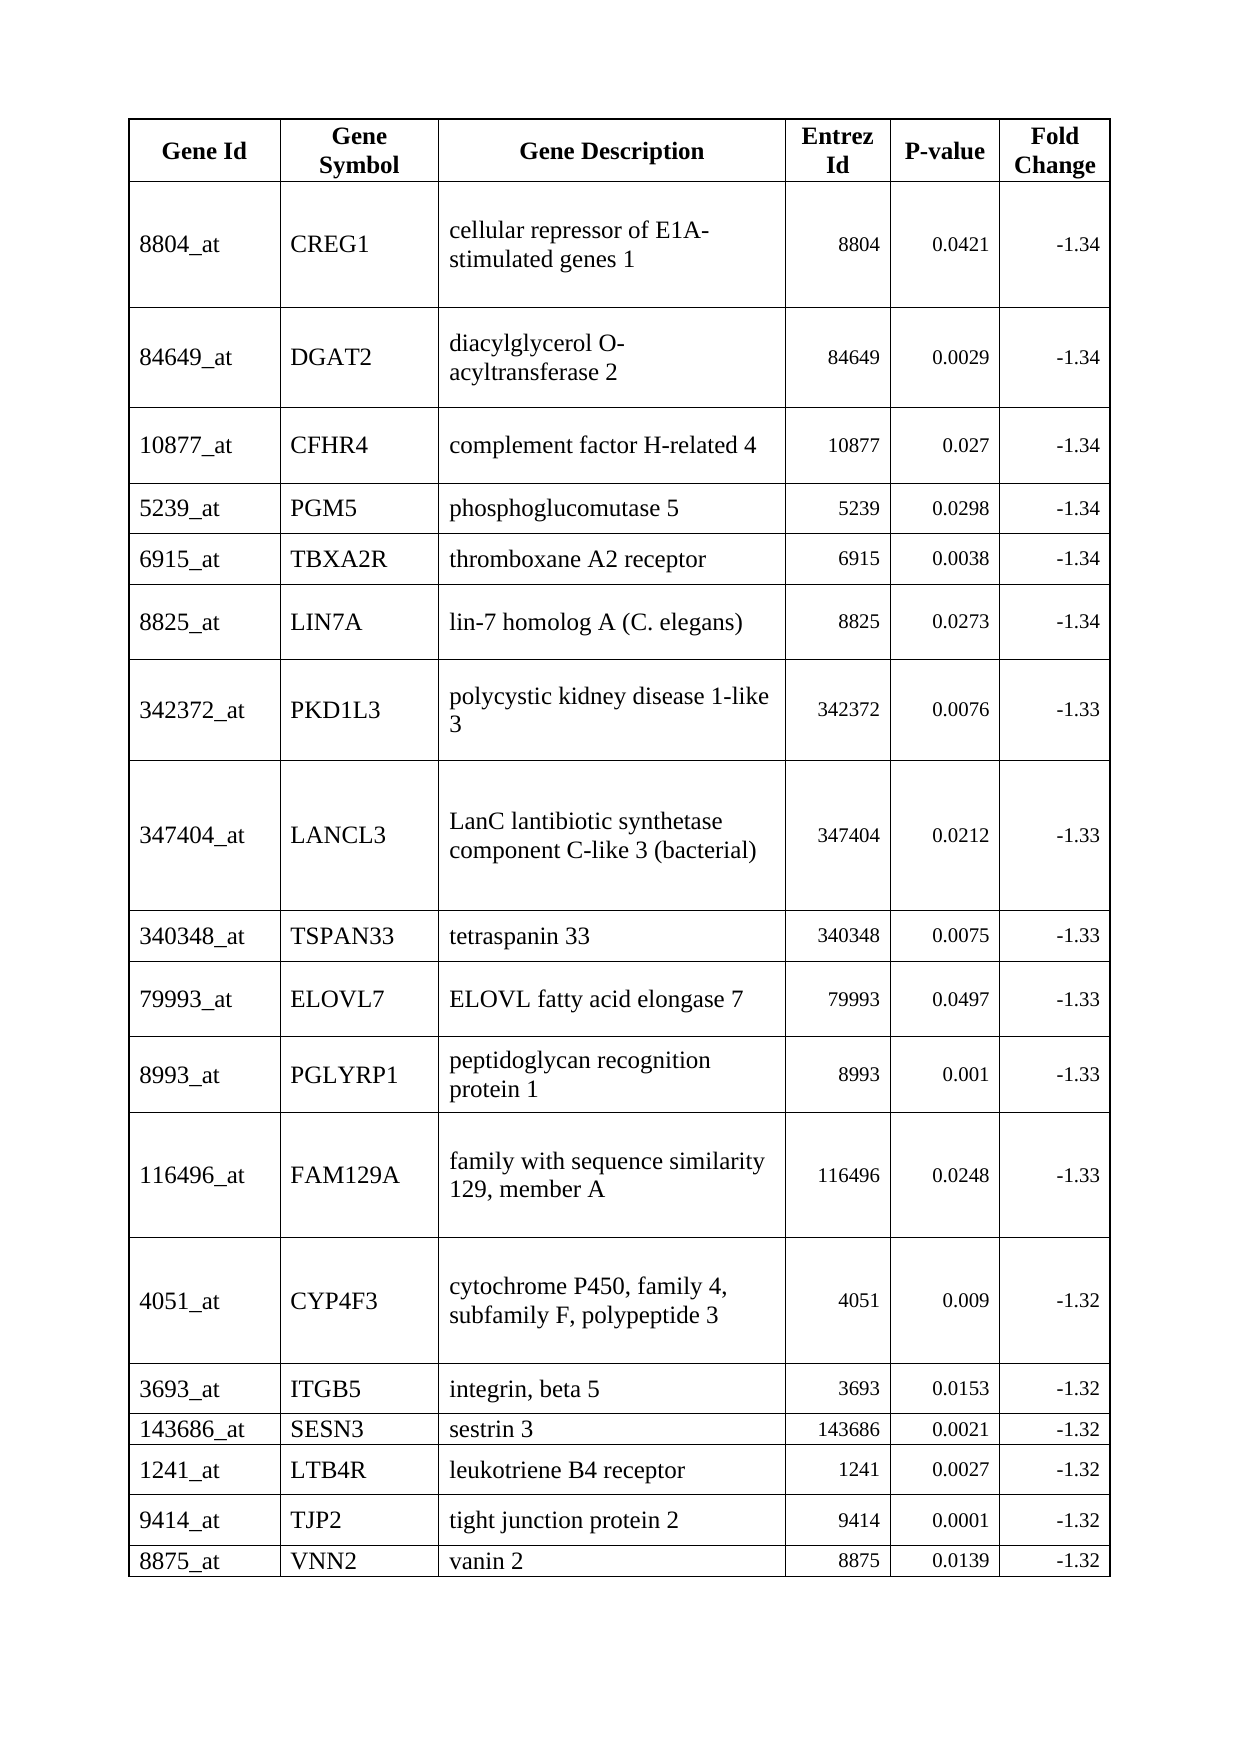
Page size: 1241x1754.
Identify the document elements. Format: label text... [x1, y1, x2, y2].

table_cell 5239 [786, 484, 890, 533]
table_cell 8825_at [130, 585, 280, 659]
table_cell 0.0139 [891, 1546, 999, 1576]
table_cell ITGB5 [281, 1364, 438, 1413]
table_cell 0.0421 [891, 182, 999, 306]
table_cell FAM129A [281, 1113, 438, 1237]
table_cell 1241_at [130, 1445, 280, 1494]
table_header Gene Symbol [281, 120, 438, 181]
table_cell 340348_at [130, 911, 280, 961]
table_cell 0.0027 [891, 1445, 999, 1494]
table_cell 0.0075 [891, 911, 999, 961]
table_cell 5239_at [130, 484, 280, 533]
table_cell 8804 [786, 182, 890, 306]
table_cell CREG1 [281, 182, 438, 306]
table_cell polycystic kidney disease 1-like 3 [439, 660, 785, 759]
table_cell TSPAN33 [281, 911, 438, 961]
table_cell 0.0153 [891, 1364, 999, 1413]
table_cell -1.33 [1000, 962, 1109, 1036]
table_cell peptidoglycan recognition protein 1 [439, 1037, 785, 1112]
table_cell 84649_at [130, 308, 280, 407]
table_cell -1.34 [1000, 408, 1109, 482]
table_header Fold Change [1000, 120, 1109, 181]
table_header Gene Id [130, 120, 280, 181]
table_cell 0.0076 [891, 660, 999, 759]
table_cell 143686_at [130, 1414, 280, 1444]
table_cell LTB4R [281, 1445, 438, 1494]
table_cell LANCL3 [281, 761, 438, 910]
table_cell 116496 [786, 1113, 890, 1237]
table_cell 340348 [786, 911, 890, 961]
table_cell 3693_at [130, 1364, 280, 1413]
table_cell -1.32 [1000, 1238, 1109, 1363]
table_cell -1.33 [1000, 660, 1109, 759]
table_cell 0.0001 [891, 1495, 999, 1545]
table_cell sestrin 3 [439, 1414, 785, 1444]
table_cell complement factor H-related 4 [439, 408, 785, 482]
table_cell 84649 [786, 308, 890, 407]
table_cell -1.32 [1000, 1364, 1109, 1413]
table_cell LIN7A [281, 585, 438, 659]
table_cell -1.34 [1000, 484, 1109, 533]
table_cell 0.0021 [891, 1414, 999, 1444]
table_cell -1.34 [1000, 308, 1109, 407]
table_cell 79993 [786, 962, 890, 1036]
table_cell PGLYRP1 [281, 1037, 438, 1112]
table_cell 0.0298 [891, 484, 999, 533]
table_cell 6915 [786, 534, 890, 583]
table_header Entrez Id [786, 120, 890, 181]
table_cell -1.34 [1000, 182, 1109, 306]
table_cell 8993_at [130, 1037, 280, 1112]
table_cell 342372 [786, 660, 890, 759]
table_cell 0.027 [891, 408, 999, 482]
table_cell thromboxane A2 receptor [439, 534, 785, 583]
table_cell 8875 [786, 1546, 890, 1576]
table_cell tight junction protein 2 [439, 1495, 785, 1545]
table_cell ELOVL fatty acid elongase 7 [439, 962, 785, 1036]
table_cell -1.32 [1000, 1414, 1109, 1444]
table_cell 4051_at [130, 1238, 280, 1363]
table_cell diacylglycerol O-acyltransferase 2 [439, 308, 785, 407]
table_cell 0.0248 [891, 1113, 999, 1237]
table_cell leukotriene B4 receptor [439, 1445, 785, 1494]
table_cell 0.0497 [891, 962, 999, 1036]
table_cell cytochrome P450, family 4, subfamily F, polypeptide 3 [439, 1238, 785, 1363]
table_cell lin-7 homolog A (C. elegans) [439, 585, 785, 659]
table_cell VNN2 [281, 1546, 438, 1576]
table_cell -1.32 [1000, 1445, 1109, 1494]
table_cell vanin 2 [439, 1546, 785, 1576]
table_cell 342372_at [130, 660, 280, 759]
table_cell TJP2 [281, 1495, 438, 1545]
table_cell 8804_at [130, 182, 280, 306]
table_cell PKD1L3 [281, 660, 438, 759]
table_cell 9414_at [130, 1495, 280, 1545]
table_cell -1.32 [1000, 1495, 1109, 1545]
table_header Gene Description [439, 120, 785, 181]
table_cell -1.34 [1000, 585, 1109, 659]
table_header P-value [891, 120, 999, 181]
table_cell 79993_at [130, 962, 280, 1036]
table_cell TBXA2R [281, 534, 438, 583]
table_cell -1.33 [1000, 761, 1109, 910]
table_cell 3693 [786, 1364, 890, 1413]
table_cell 9414 [786, 1495, 890, 1545]
table_cell -1.33 [1000, 1113, 1109, 1237]
table_cell LanC lantibiotic synthetase component C-like 3 (bacterial) [439, 761, 785, 910]
table_cell 8875_at [130, 1546, 280, 1576]
table_cell 347404_at [130, 761, 280, 910]
table_cell 0.009 [891, 1238, 999, 1363]
table_cell -1.32 [1000, 1546, 1109, 1576]
table_cell 10877_at [130, 408, 280, 482]
table_cell 0.001 [891, 1037, 999, 1112]
table_cell cellular repressor of E1A-stimulated genes 1 [439, 182, 785, 306]
table_cell -1.33 [1000, 1037, 1109, 1112]
table_cell phosphoglucomutase 5 [439, 484, 785, 533]
table_cell CYP4F3 [281, 1238, 438, 1363]
table_cell 143686 [786, 1414, 890, 1444]
table_cell 0.0038 [891, 534, 999, 583]
table_cell 116496_at [130, 1113, 280, 1237]
table_cell 0.0029 [891, 308, 999, 407]
table_cell PGM5 [281, 484, 438, 533]
table_cell -1.33 [1000, 911, 1109, 961]
table_cell CFHR4 [281, 408, 438, 482]
table_cell SESN3 [281, 1414, 438, 1444]
table_cell tetraspanin 33 [439, 911, 785, 961]
table_cell 8825 [786, 585, 890, 659]
table_cell 1241 [786, 1445, 890, 1494]
table_cell 10877 [786, 408, 890, 482]
table_cell 4051 [786, 1238, 890, 1363]
table_cell family with sequence similarity 129, member A [439, 1113, 785, 1237]
table_cell -1.34 [1000, 534, 1109, 583]
table_cell integrin, beta 5 [439, 1364, 785, 1413]
table_cell ELOVL7 [281, 962, 438, 1036]
table_cell 0.0273 [891, 585, 999, 659]
table_cell 8993 [786, 1037, 890, 1112]
table_cell 347404 [786, 761, 890, 910]
table_cell 6915_at [130, 534, 280, 583]
table_cell DGAT2 [281, 308, 438, 407]
table_cell 0.0212 [891, 761, 999, 910]
